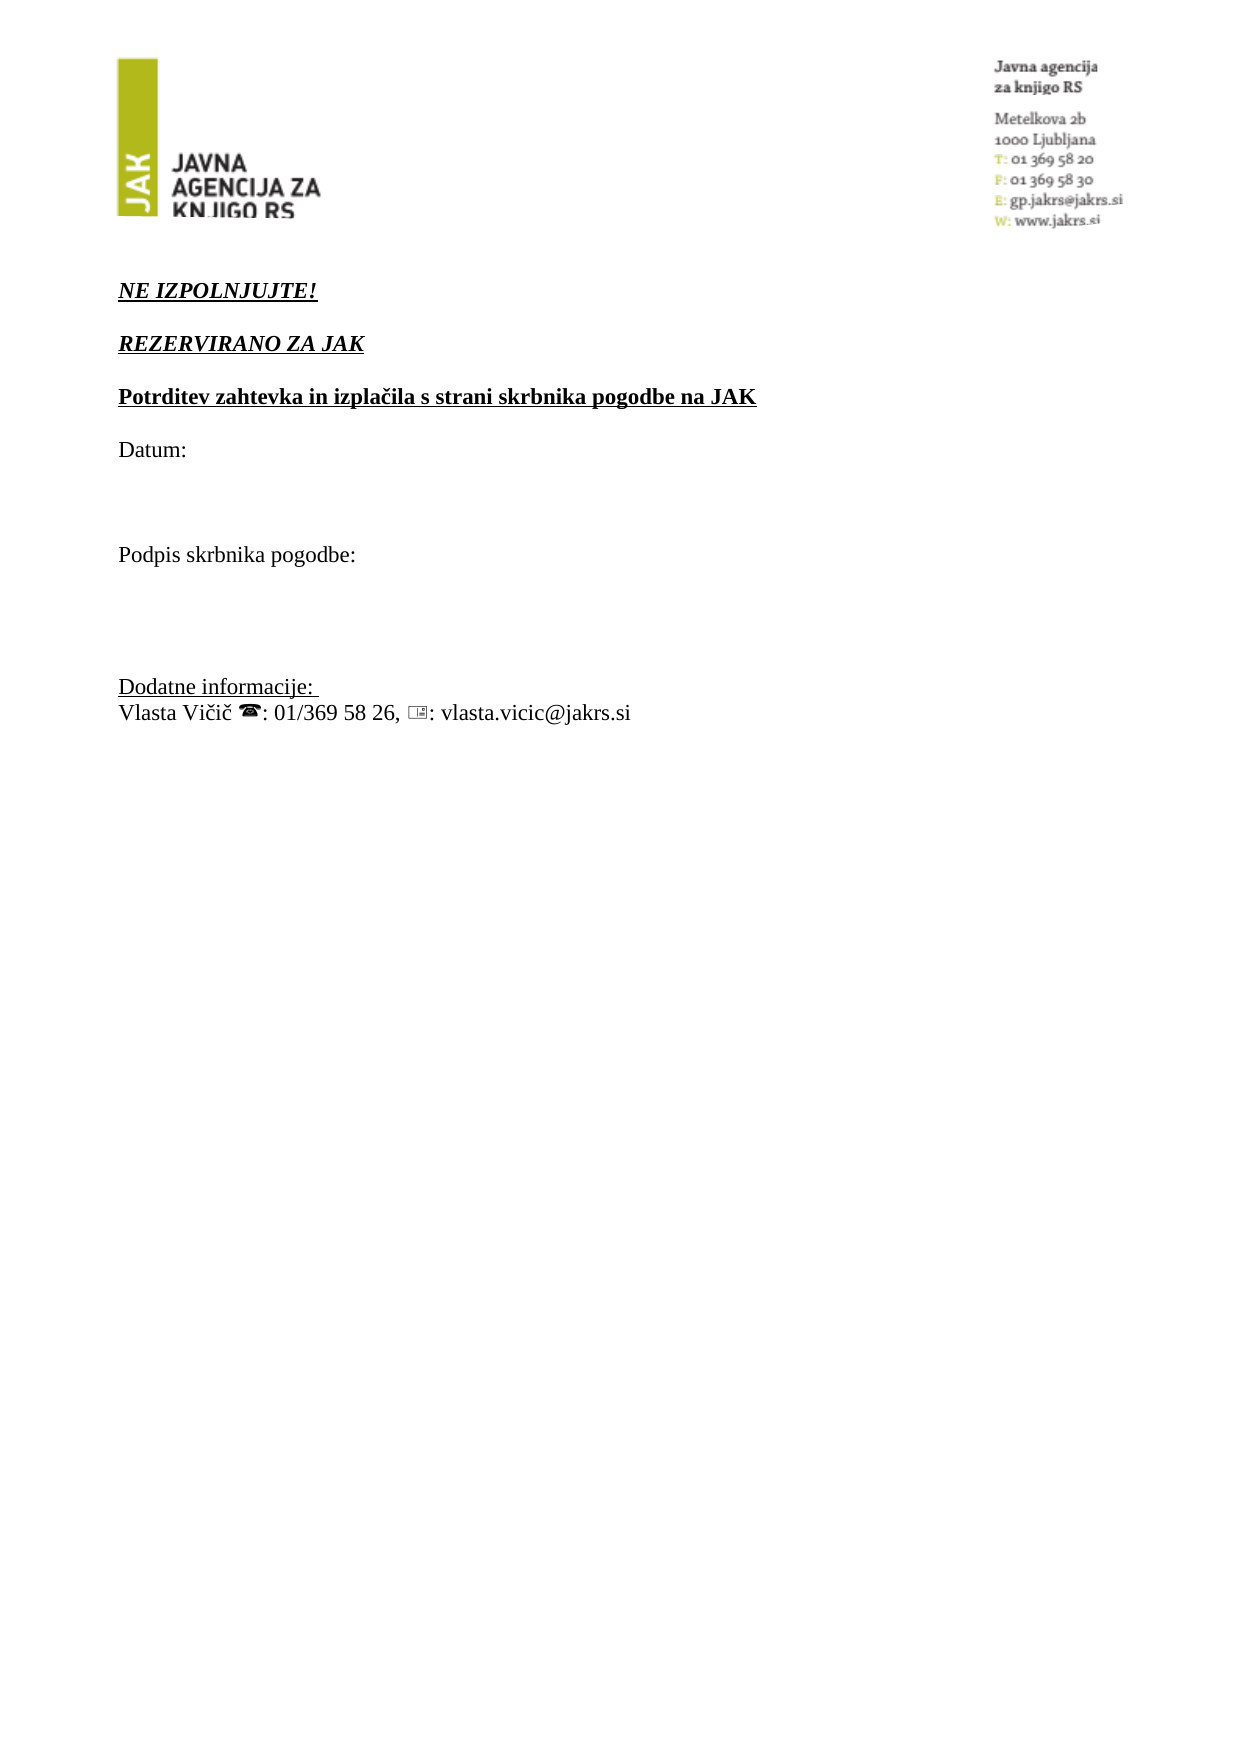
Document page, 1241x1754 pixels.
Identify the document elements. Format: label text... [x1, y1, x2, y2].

text Vlasta Vičič : 01/369 58 26, : vlasta.vicic@jakrs.si [118, 699, 1122, 726]
text Datum: [118, 436, 1122, 462]
text Dodatne informacije: [118, 673, 1122, 699]
text REZERVIRANO ZA JAK [118, 330, 1122, 357]
text NE IZPOLNJUJTE! [118, 278, 1122, 304]
text Potrditev zahtevka in izplačila s strani skrbnika pogodbe na JAK [118, 383, 1122, 409]
text Podpis skrbnika pogodbe: [118, 541, 1122, 567]
